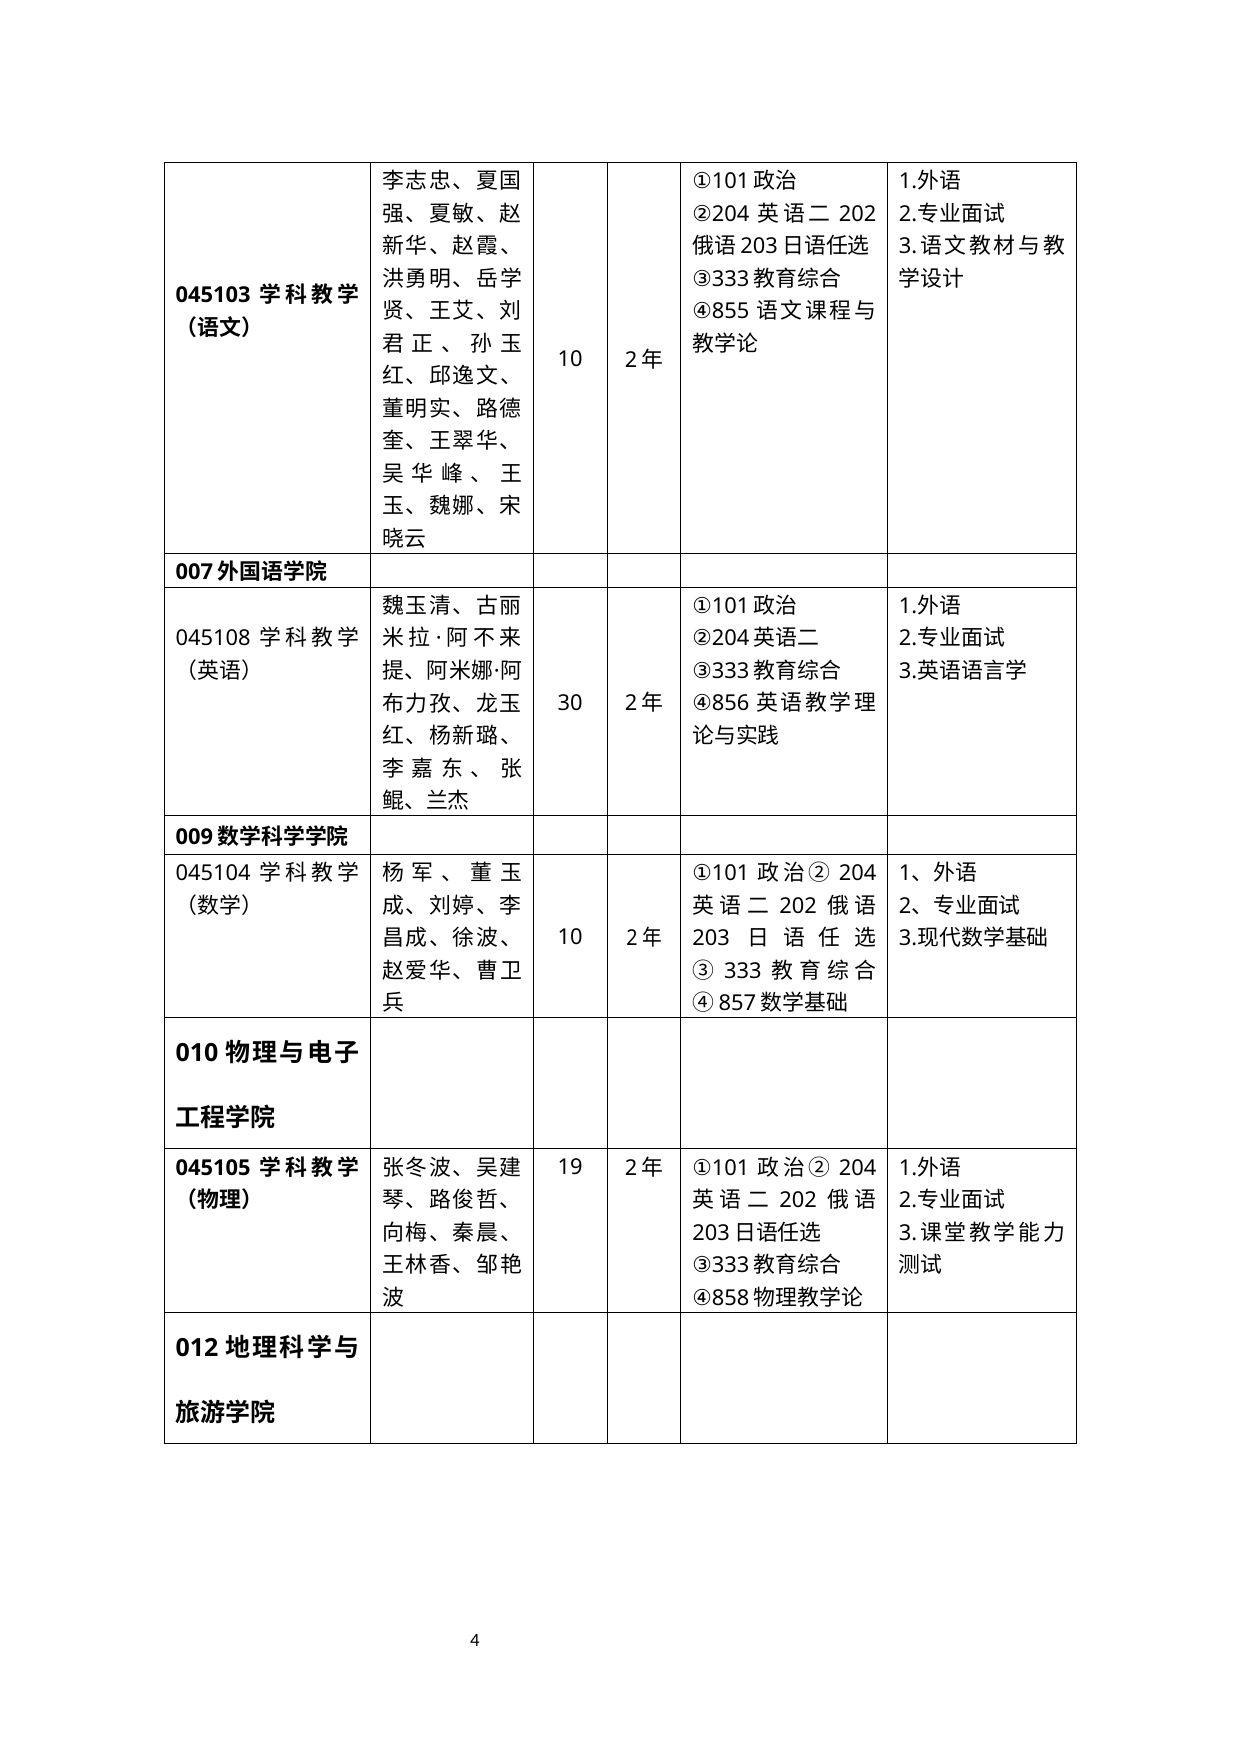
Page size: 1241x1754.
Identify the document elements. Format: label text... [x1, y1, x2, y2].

table_cell 杨军、董玉成、刘婷、李昌成、徐波、赵爱华、曹卫兵 [371, 855, 533, 1017]
table_cell [534, 554, 607, 587]
table_cell [534, 1313, 607, 1443]
table_cell ①101政治②204英语二202俄语203日语任选 ③333教育综合 ④858物理教学论 [681, 1149, 887, 1312]
table_cell 2年 [608, 855, 680, 1017]
table_cell [888, 1018, 1076, 1148]
table_cell 045104学科教学（数学） [165, 855, 370, 1017]
table_cell [371, 554, 533, 587]
table_cell 045103学科教学（语文） [165, 163, 370, 553]
table_cell [371, 1018, 533, 1148]
table_cell 李志忠、夏国强、夏敏、赵新华、赵霞、洪勇明、岳学贤、王艾、刘君正、孙玉红、邱逸文、董明实、路德奎、王翠华、吴华峰、王玉、魏娜、宋晓云 [371, 163, 533, 553]
table_cell [608, 1018, 680, 1148]
table_cell 张冬波、吴建琴、路俊哲、向梅、秦晨、王林香、邹艳波 [371, 1149, 533, 1312]
table_cell [681, 1018, 887, 1148]
table_cell [608, 1313, 680, 1443]
table_cell 045108学科教学（英语） [165, 588, 370, 815]
table_cell [371, 1313, 533, 1443]
table_cell [888, 816, 1076, 854]
table_cell 10 [534, 855, 607, 1017]
table_cell [534, 816, 607, 854]
table_cell [888, 554, 1076, 587]
table_cell 19 [534, 1149, 607, 1312]
table_cell [534, 1018, 607, 1148]
table_cell [608, 554, 680, 587]
table_cell 魏玉清、古丽米拉·阿不来提、阿米娜·阿布力孜、龙玉红、杨新璐、李嘉东、张鲲、兰杰 [371, 588, 533, 815]
table_cell 1、外语 2、专业面试 3.现代数学基础 [888, 855, 1076, 1017]
table_cell 2年 [608, 1149, 680, 1312]
table_cell ①101政治 ②204英语二 ③333教育综合 ④856英语教学理论与实践 [681, 588, 887, 815]
table_cell 2年 [608, 588, 680, 815]
table_cell 012地理科学与旅游学院 [165, 1313, 370, 1443]
table_cell 010物理与电子工程学院 [165, 1018, 370, 1148]
table_cell 30 [534, 588, 607, 815]
table_cell [681, 816, 887, 854]
table_cell 045105学科教学（物理） [165, 1149, 370, 1312]
table_cell [608, 816, 680, 854]
table_cell ①101政治 ②204英语二202俄语203日语任选 ③333教育综合 ④855语文课程与教学论 [681, 163, 887, 553]
table_cell 1.外语 2.专业面试 3.课堂教学能力测试 [888, 1149, 1076, 1312]
table_cell 10 [534, 163, 607, 553]
table_cell 009数学科学学院 [165, 816, 370, 854]
table_cell [371, 816, 533, 854]
table_cell 007外国语学院 [165, 554, 370, 587]
table_cell [681, 554, 887, 587]
table_cell 2年 [608, 163, 680, 553]
table_cell [681, 1313, 887, 1443]
table_cell 1.外语 2.专业面试 3.语文教材与教学设计 [888, 163, 1076, 553]
table_cell 1.外语 2.专业面试 3.英语语言学 [888, 588, 1076, 815]
table_cell ①101政治②204英语二202俄语203日语任选③333教育综合④857数学基础 [681, 855, 887, 1017]
table_cell [888, 1313, 1076, 1443]
